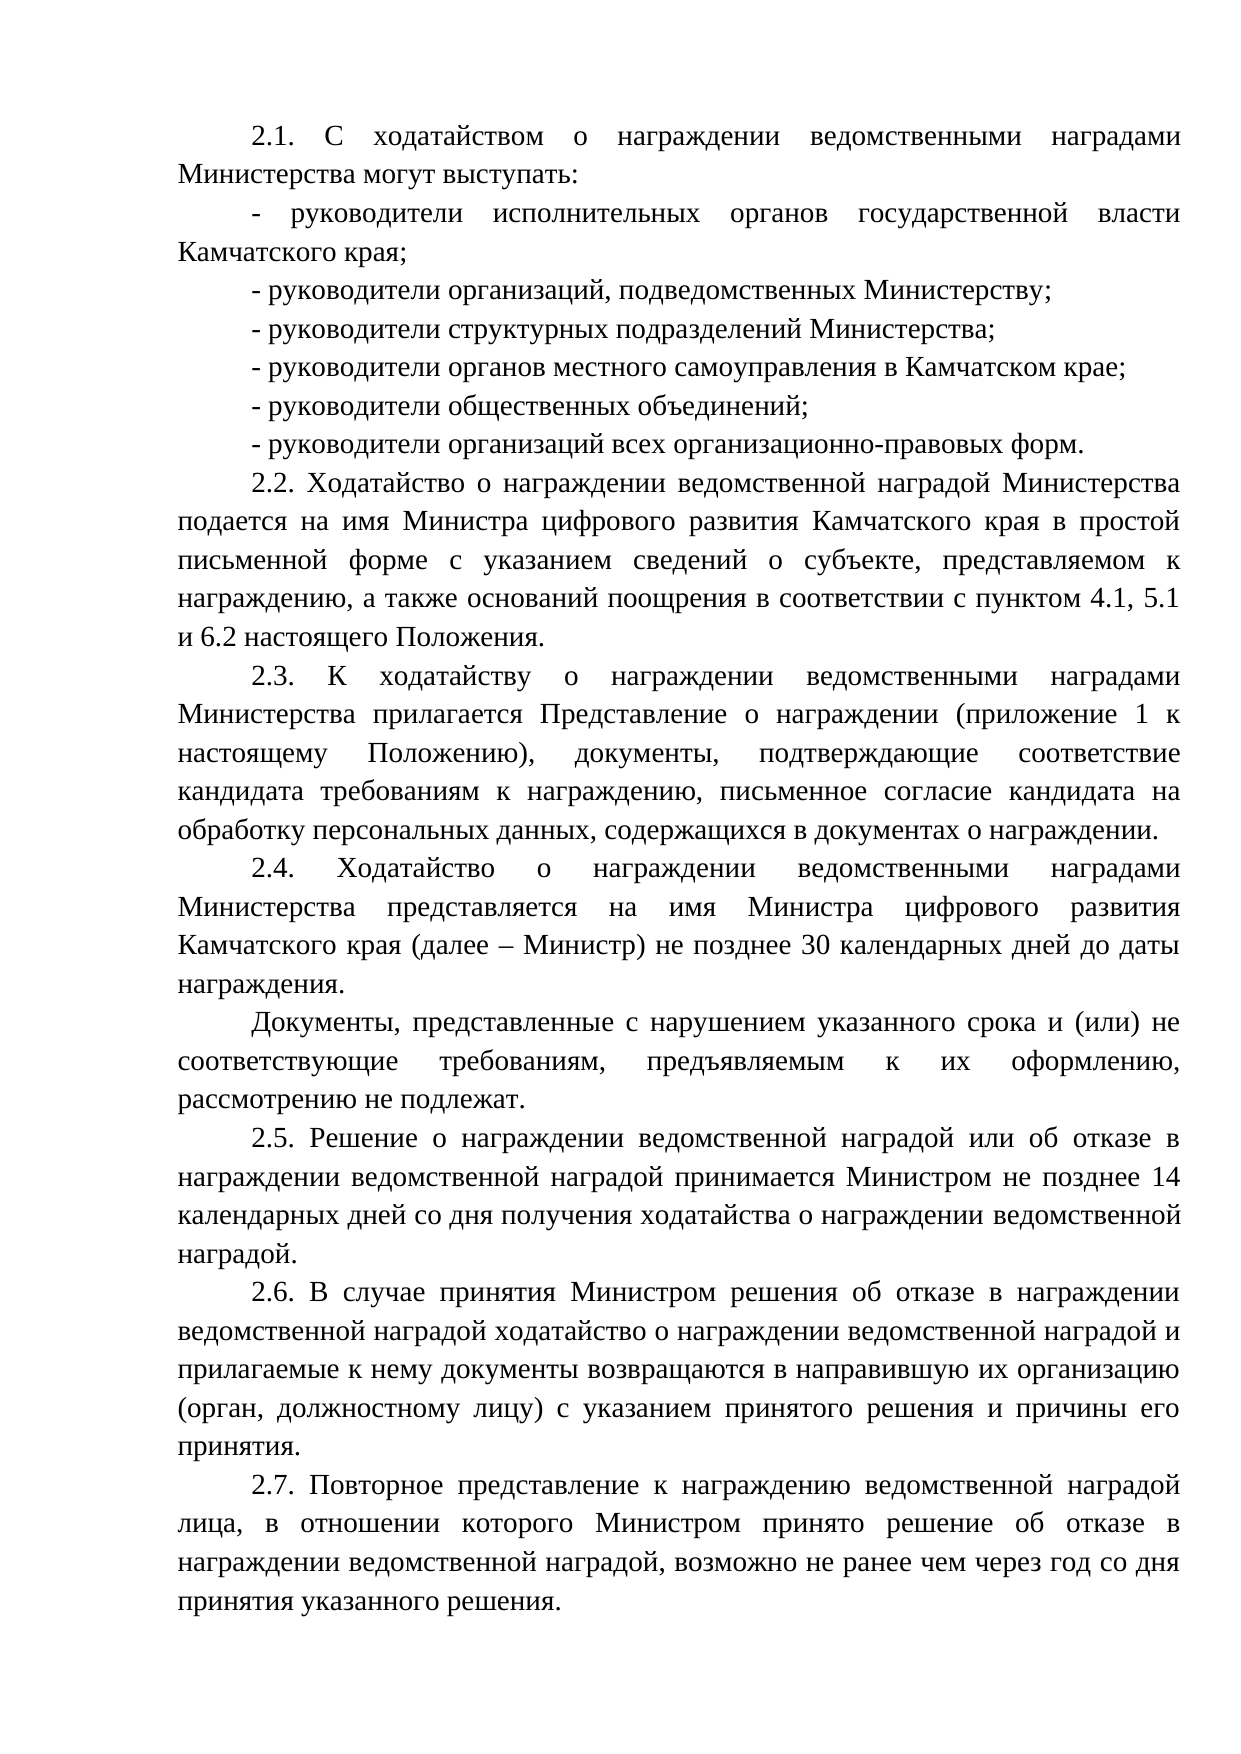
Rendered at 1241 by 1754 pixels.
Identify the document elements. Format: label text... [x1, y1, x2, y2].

text 2.5. Решение о награждении ведомственной наградой или об отказе в награждении ведомственной наградой принимается Министром не позднее 14 календарных дней со дня получения ходатайства о награждении ведомственной наградой. [177, 1120, 1181, 1269]
text Документы, представленные с нарушением указанного срока и (или) не соответствующие требованиям, предъявляемым к их оформлению, рассмотрению не подлежат. [177, 1004, 1181, 1115]
text 2.3. К ходатайству о награждении ведомственными наградами Министерства прилагается Представление о награждении (приложение 1 к настоящему Положению), документы, подтверждающие соответствие кандидата требованиям к награждению, письменное согласие кандидата на обработку персональных данных, содержащихся в документах о награждении. [177, 658, 1181, 845]
text 2.4. Ходатайство о награждении ведомственными наградами Министерства представляется на имя Министра цифрового развития Камчатского края (далее – Министр) не позднее 30 календарных дней до даты награждения. [177, 850, 1181, 999]
text 2.6. В случае принятия Министром решения об отказе в награждении ведомственной наградой ходатайство о награждении ведомственной наградой и прилагаемые к нему документы возвращаются в направившую их организацию (орган, должностному лицу) с указанием принятого решения и причины его принятия. [177, 1274, 1181, 1462]
text - руководители организаций всех организационно-правовых форм. [177, 426, 1181, 460]
text - руководители исполнительных органов государственной власти Камчатского края; [177, 195, 1181, 267]
text 2.7. Повторное представление к награждению ведомственной наградой лица, в отношении которого Министром принято решение об отказе в награждении ведомственной наградой, возможно не ранее чем через год со дня принятия указанного решения. [177, 1467, 1181, 1616]
text - руководители организаций, подведомственных Министерству; [177, 272, 1181, 306]
text 2.2. Ходатайство о награждении ведомственной наградой Министерства подается на имя Министра цифрового развития Камчатского края в простой письменной форме с указанием сведений о субъекте, представляемом к награждению, а также оснований поощрения в соответствии с пунктом 4.1, 5.1 и 6.2 настоящего Положения. [177, 465, 1181, 653]
text - руководители органов местного самоуправления в Камчатском крае; [177, 349, 1181, 383]
text 2.1. С ходатайством о награждении ведомственными наградами Министерства могут выступать: [177, 118, 1181, 190]
text - руководители структурных подразделений Министерства; [177, 311, 1181, 344]
text - руководители общественных объединений; [177, 388, 1181, 421]
